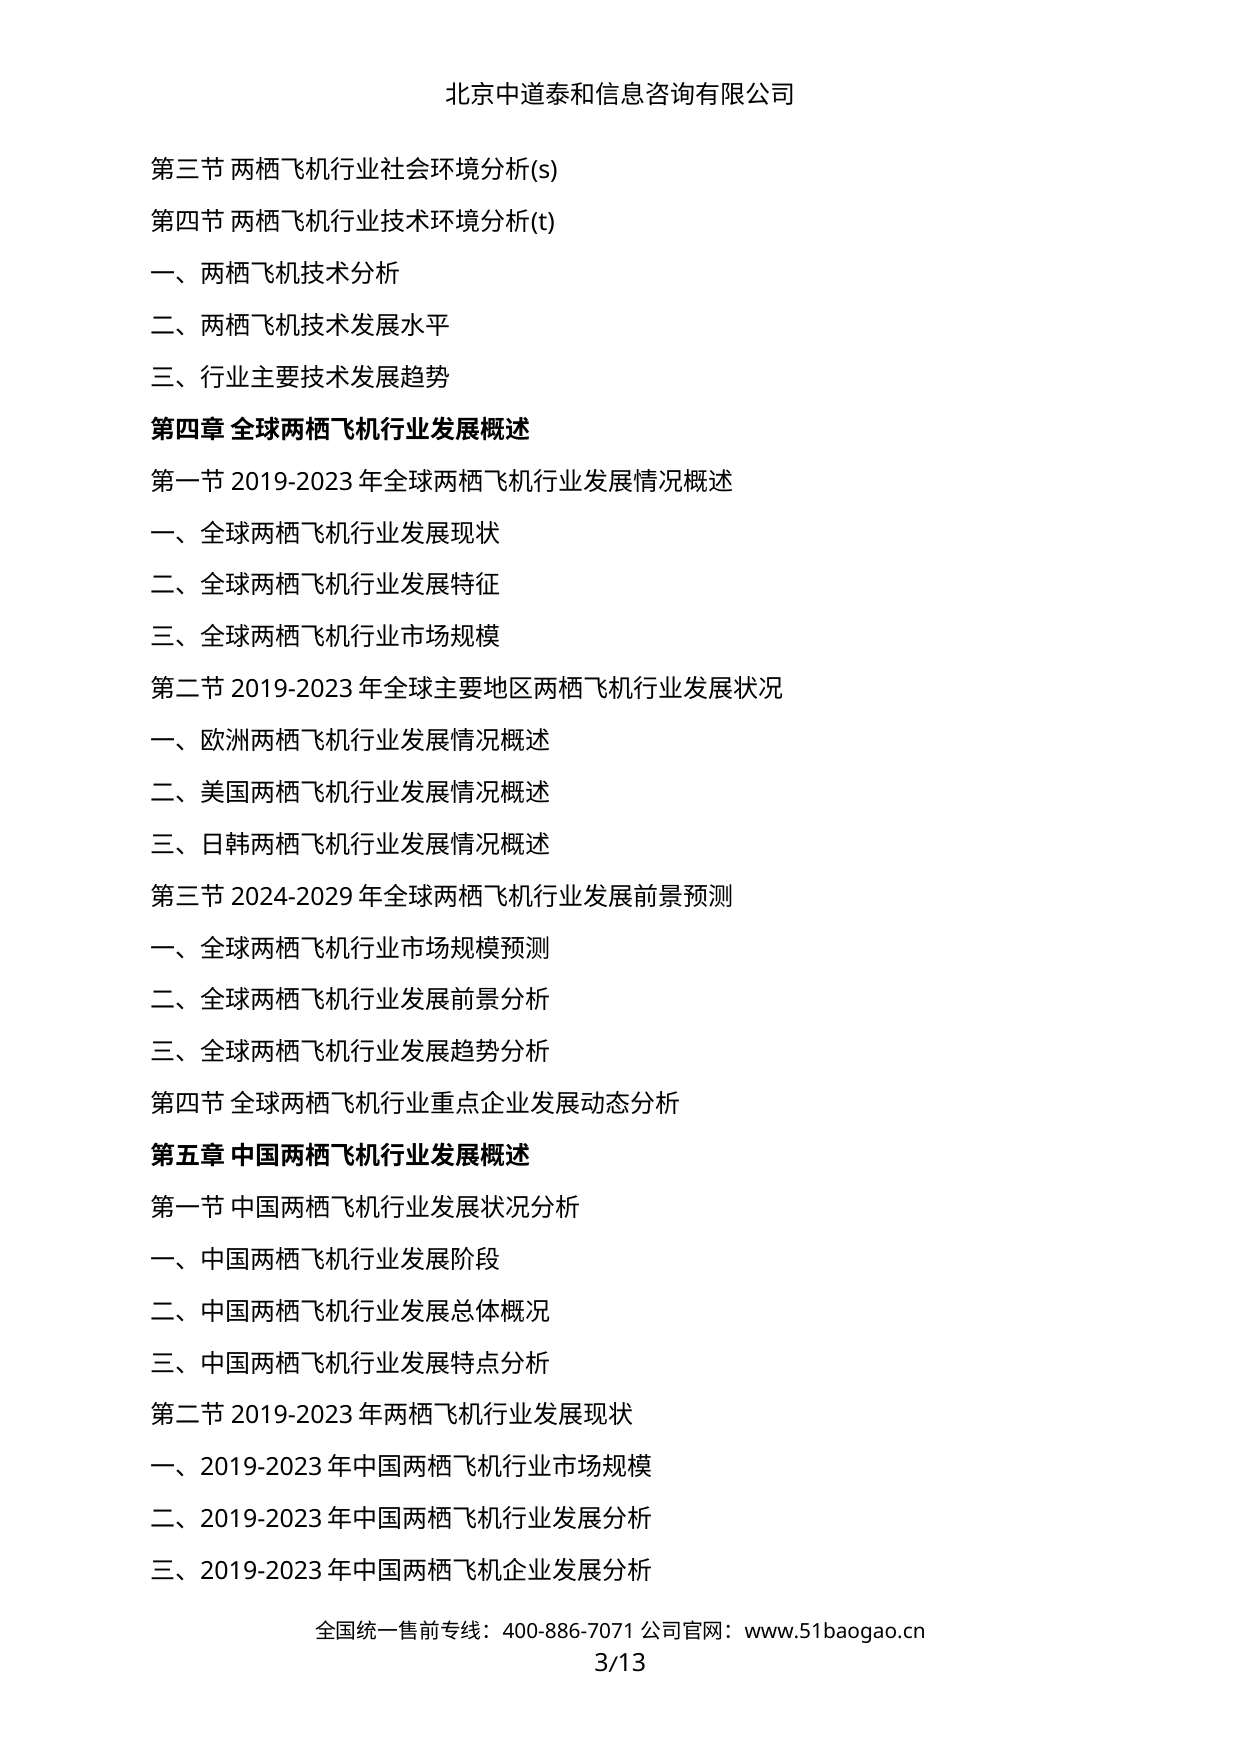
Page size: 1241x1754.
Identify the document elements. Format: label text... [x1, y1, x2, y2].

text 二、全球两栖飞机行业发展前景分析 [150, 980, 1090, 1016]
text 第四节 两栖飞机行业技术环境分析(t) [150, 202, 1090, 238]
text 一、两栖飞机技术分析 [150, 254, 1090, 290]
text 一、欧洲两栖飞机行业发展情况概述 [150, 721, 1090, 757]
text 第二节 2019-2023年全球主要地区两栖飞机行业发展状况 [150, 669, 1090, 705]
text 一、2019-2023年中国两栖飞机行业市场规模 [150, 1447, 1090, 1483]
text 三、日韩两栖飞机行业发展情况概述 [150, 824, 1090, 861]
text 第三节 两栖飞机行业社会环境分析(s) [150, 150, 1090, 186]
text 第二节 2019-2023年两栖飞机行业发展现状 [150, 1395, 1090, 1431]
text 二、2019-2023年中国两栖飞机行业发展分析 [150, 1499, 1090, 1535]
text 三、中国两栖飞机行业发展特点分析 [150, 1343, 1090, 1379]
text 二、全球两栖飞机行业发展特征 [150, 565, 1090, 601]
text 一、全球两栖飞机行业发展现状 [150, 513, 1090, 549]
text 第一节 中国两栖飞机行业发展状况分析 [150, 1187, 1090, 1224]
text 第四章 全球两栖飞机行业发展概述 [150, 409, 1090, 446]
text 第三节 2024-2029年全球两栖飞机行业发展前景预测 [150, 876, 1090, 912]
text 二、两栖飞机技术发展水平 [150, 306, 1090, 342]
text 一、全球两栖飞机行业市场规模预测 [150, 928, 1090, 964]
text 第一节 2019-2023年全球两栖飞机行业发展情况概述 [150, 461, 1090, 497]
text 一、中国两栖飞机行业发展阶段 [150, 1239, 1090, 1276]
text 三、全球两栖飞机行业市场规模 [150, 617, 1090, 653]
text 第四节 全球两栖飞机行业重点企业发展动态分析 [150, 1084, 1090, 1120]
text 三、行业主要技术发展趋势 [150, 357, 1090, 394]
text 三、2019-2023年中国两栖飞机企业发展分析 [150, 1551, 1090, 1587]
text 二、中国两栖飞机行业发展总体概况 [150, 1291, 1090, 1327]
text 三、全球两栖飞机行业发展趋势分析 [150, 1032, 1090, 1068]
text 二、美国两栖飞机行业发展情况概述 [150, 772, 1090, 809]
text 第五章 中国两栖飞机行业发展概述 [150, 1136, 1090, 1172]
